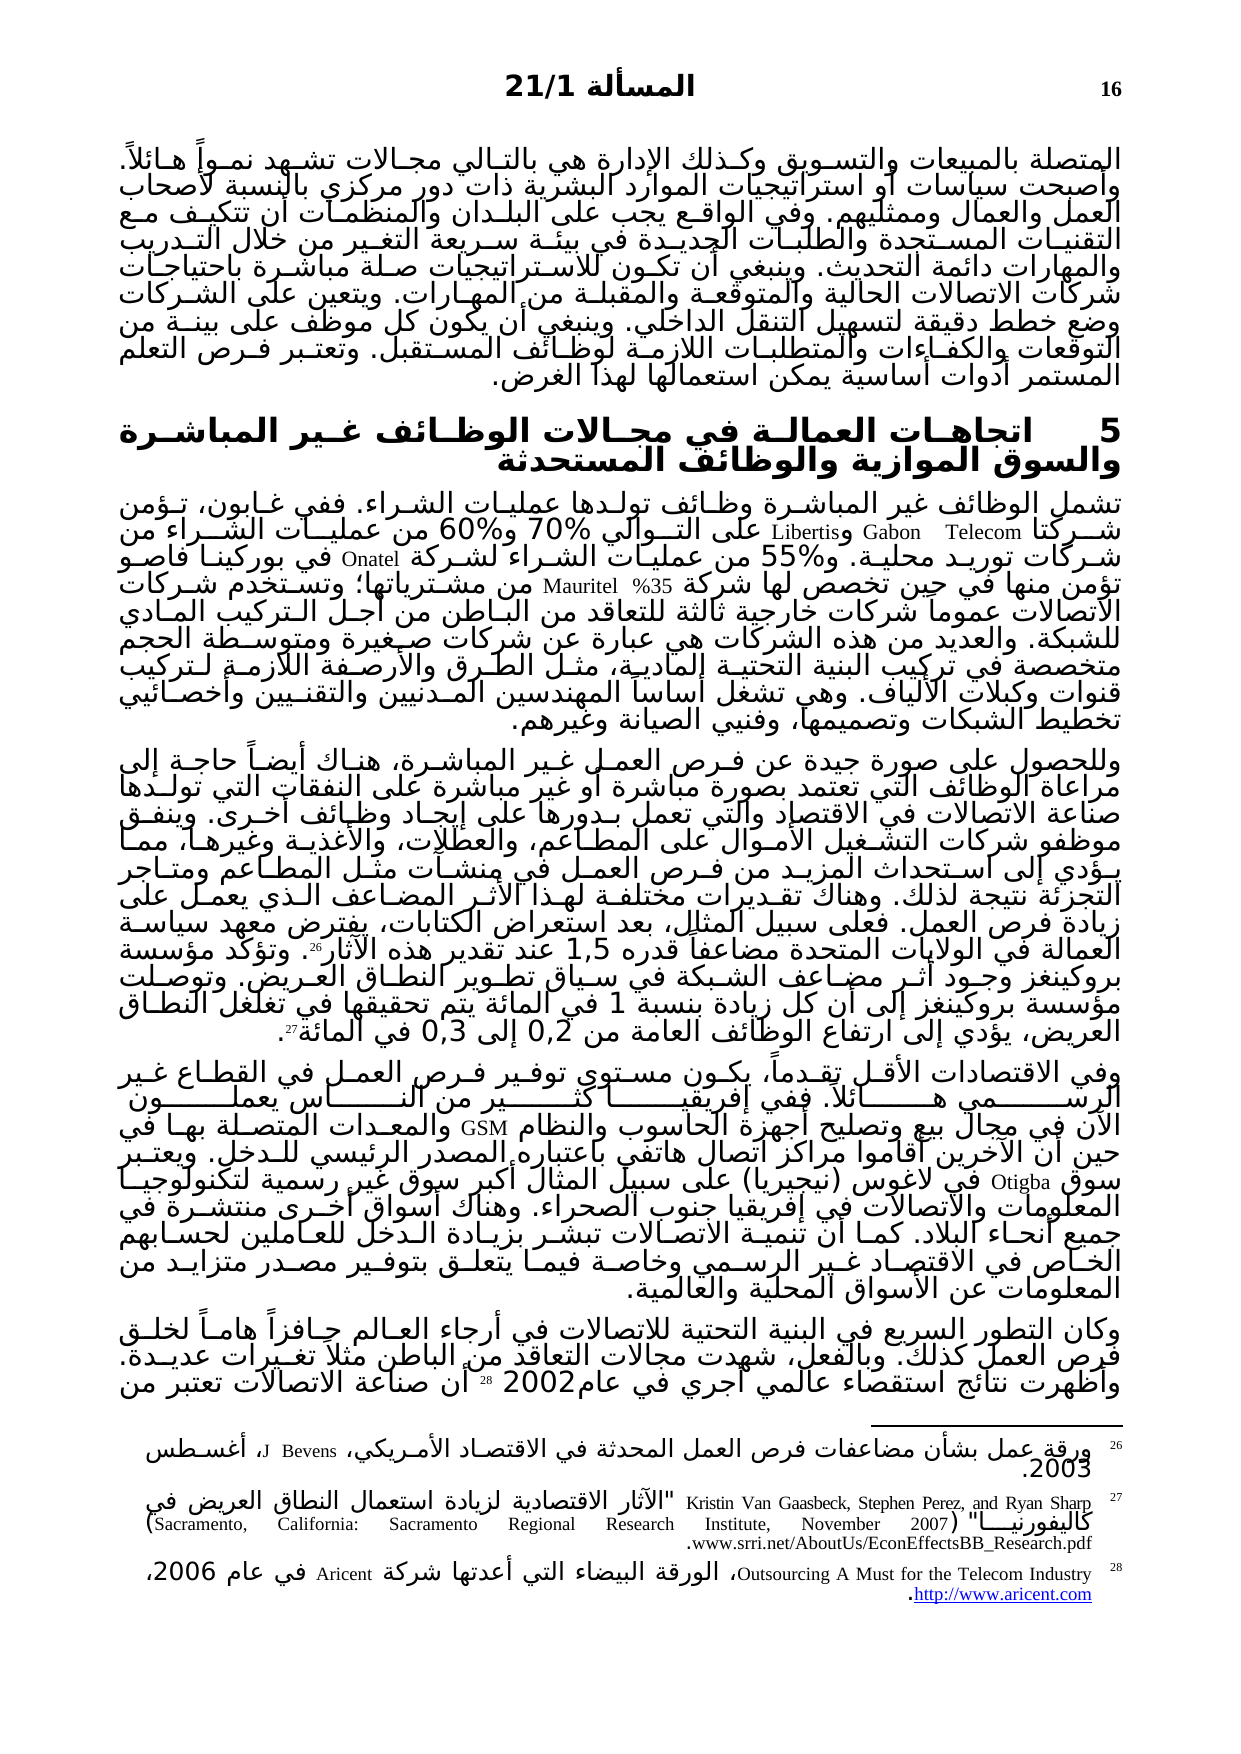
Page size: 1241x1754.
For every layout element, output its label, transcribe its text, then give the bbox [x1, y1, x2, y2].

subtitle 5 اتجاهات العمالة في مجالات الوظائف غير المباشرة والسوق الموازية والوظائف المستحدثة [118, 417, 1122, 479]
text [118, 148, 1122, 392]
text وفي الاقتصادات الأقل تقدماً، يكون مستوى توفير فرص العمل في القطاع غير الرسمي هائلاً. ففي إفريقيا كثير من الناس يعملون الآن في مجال بيع وتصليح أجهزة الحاسوب والنظام GSM والمعدات المتصلة بها في حين أن الآخرين أقاموا مراكز اتصال هاتفي باعتباره المصدر الرئيسي للدخل. ويعتبر سوق Otigba في لاغوس (نيجيريا) على سبيل المثال أكبر سوق غير رسمية لتكنولوجيا المعلومات والاتصالات في إفريقيا جنوب الصحراء. وهناك أسواق أخرى منتشرة في جميع أنحاء البلاد. كما أن تنمية الاتصالات تبشر بزيادة الدخل للعاملين لحسابهم الخاص في الاقتصاد غير الرسمي وخاصة فيما يتعلق بتوفير مصدر متزايد من المعلومات عن الأسواق المحلية والعالمية. [118, 1061, 1122, 1305]
text وللحصول على صورة جيدة عن فرص العمل غير المباشرة، هناك أيضاً حاجة إلى مراعاة الوظائف التي تعتمد بصورة مباشرة أو غير مباشرة على النفقات التي تولدها صناعة الاتصالات في الاقتصاد والتي تعمل بدورها على إيجاد وظائف أخرى. وينفق موظفو شركات التشغيل الأموال على المطاعم، والعطلات، والأغذية وغيرها، مما يؤدي إلى استحداث المزيد من فرص العمل في منشآت مثل المطاعم ومتاجر التجزئة نتيجة لذلك. وهناك تقديرات مختلفة لهذا الأثر المضاعف الذي يعمل على زيادة فرص العمل. فعلى سبيل المثال، بعد استعراض الكتابات، يفترض معهد سياسة العمالة في الولايات المتحدة مضاعفاً قدره 1,5 عند تقدير هذه الآثار. وتؤكد مؤسسة بروكينغز وجود أثر مضاعف الشبكة في سياق تطوير النطاق العريض. وتوصلت مؤسسة بروكينغز إلى أن كل زيادة بنسبة 1 في المائة يتم تحقيقها في تغلغل النطاق العريض، يؤدي إلى ارتفاع الوظائف العامة من 0,2 إلى 0,3 في المائة. [118, 749, 1122, 1048]
text تشمل الوظائف غير المباشرة وظائف تولدها عمليات الشراء. ففي غابون، تؤمن شركتا Gabon Telecom وLibertis على التوالي %70 و%60 من عمليات الشراء من شركات توريد محلية. و%55 من عمليات الشراء لشركة Onatel في بوركينا فاصو تؤمن منها في حين تخصص لها شركة Mauritel %35 من مشترياتها؛ وتستخدم شركات الاتصالات عموماً شركات خارجية ثالثة للتعاقد من الباطن من أجل التركيب المادي للشبكة. والعديد من هذه الشركات هي عبارة عن شركات صغيرة ومتوسطة الحجم متخصصة في تركيب البنية التحتية المادية، مثل الطرق والأرصفة اللازمة لتركيب قنوات وكبلات الألياف. وهي تشغل أساساً المهندسين المدنيين والتقنيين وأخصائيي تخطيط الشبكات وتصميمها، وفنيي الصيانة وغيرهم. [118, 492, 1122, 737]
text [118, 1318, 1122, 1399]
